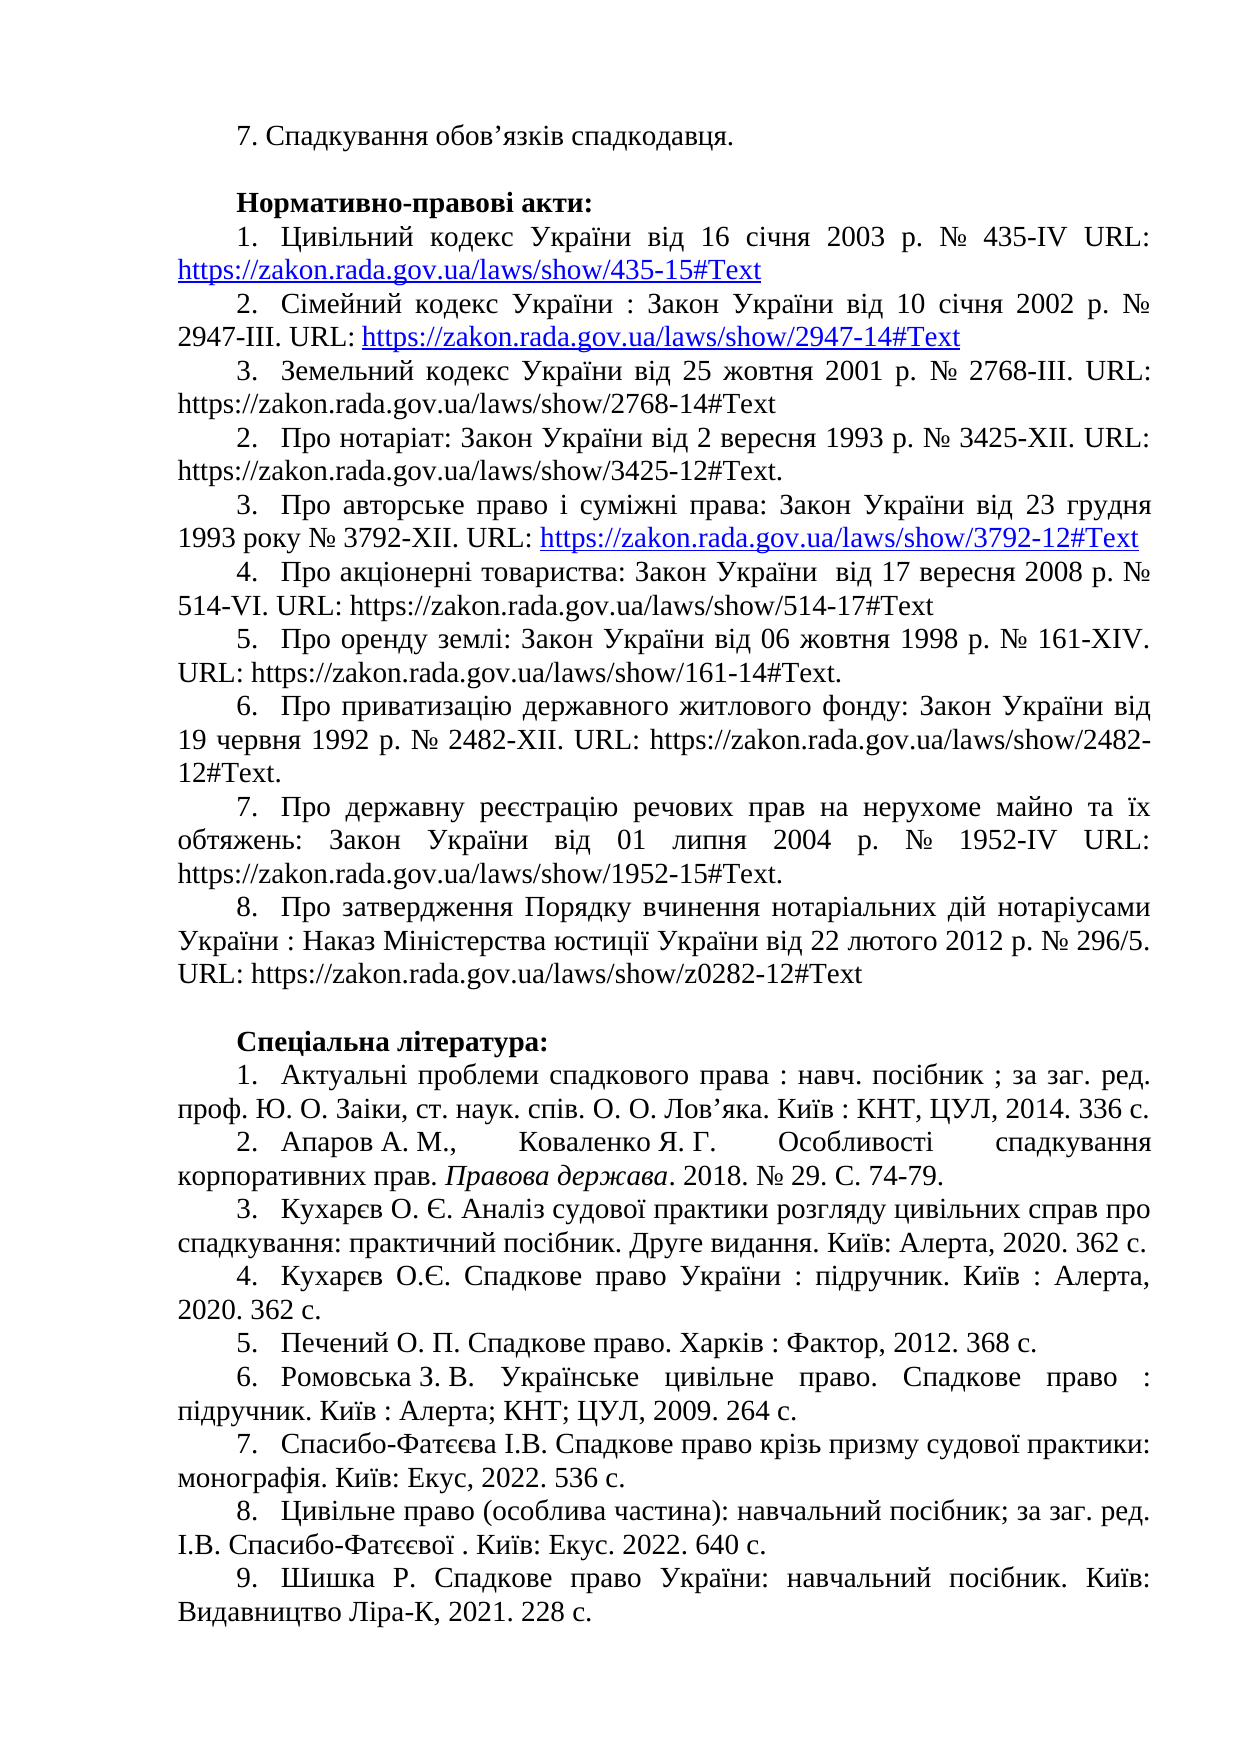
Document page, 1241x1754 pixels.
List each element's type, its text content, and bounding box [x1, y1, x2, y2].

list Про затвердження Порядку вчинення нотаріальних дій нотаріусами України : Наказ Міністерства юстиції України від 22 лютого 2012 р. № 296/5. URL: https://zakon.rada.gov.ua/laws/show/z0282-12#Text [177, 889, 1152, 990]
list Цивільний кодекс України від 16 січня 2003 р. № 435-IV URL: https://zakon.rada.gov.ua/laws/show/435-15#Text [177, 219, 1152, 286]
list Ромовська З. В. Українське цивільне право. Спадкове право : підручник. Київ : Алерта; КНТ; ЦУЛ, 2009. 264 с. [177, 1359, 1152, 1426]
list Спасибо-Фатєєва І.В. Спадкове право крізь призму судової практики: монографія. Київ: Екус, 2022. 536 с. [177, 1426, 1152, 1493]
list Актуальні проблеми спадкового права : навч. посібник ; за заг. ред. проф. Ю. О. Заіки, ст. наук. спів. О. О. Лов’яка. Київ : КНТ, ЦУЛ, 2014. 336 с. [177, 1057, 1152, 1124]
list Про акціонерні товариства: Закон України від 17 вересня 2008 р. № 514-VI. URL: https://zakon.rada.gov.ua/laws/show/514-17#Text [177, 554, 1152, 621]
list Про оренду землі: Закон України від 06 жовтня 1998 р. № 161-XIV. URL: https://zakon.rada.gov.ua/laws/show/161-14#Text. [177, 621, 1152, 688]
list Земельний кодекс України від 25 жовтня 2001 р. № 2768-III. URL: https://zakon.rada.gov.ua/laws/show/2768-14#Text [177, 353, 1152, 420]
list Печений О. П. Спадкове право. Харків : Фактор, 2012. 368 с. [177, 1326, 1152, 1359]
list Кухарєв О. Є. Аналіз судової практики розгляду цивільних справ про спадкування: практичний посібник. Друге видання. Київ: Алерта, 2020. 362 с. [177, 1191, 1152, 1258]
list Кухарєв О.Є. Спадкове право України : підручник. Київ : Алерта, 2020. 362 с. [177, 1258, 1152, 1326]
text Спеціальна література: [177, 1024, 1152, 1057]
list Про державну реєстрацію речових прав на нерухоме майно та їх обтяжень: Закон України від 01 липня 2004 р. № 1952-IV URL: https://zakon.rada.gov.ua/laws/show/1952-15#Text. [177, 789, 1152, 889]
list Про нотаріат: Закон України від 2 вересня 1993 р. № 3425-XII. URL: https://zakon.rada.gov.ua/laws/show/3425-12#Text. [177, 420, 1152, 487]
list Про авторське право і суміжні права: Закон України від 23 грудня 1993 року № 3792-XII. URL: https://zakon.rada.gov.ua/laws/show/3792-12#Text [177, 487, 1152, 554]
list Цивільне право (особлива частина): навчальний посібник; за заг. ред. І.В. Спасибо-Фатєєвої . Київ: Екус. 2022. 640 с. [177, 1493, 1152, 1560]
list Сімейний кодекс України : Закон України від 10 січня 2002 р. № 2947-ІІІ. URL: https://zakon.rada.gov.ua/laws/show/2947-14#Text [177, 286, 1152, 353]
text Нормативно-правові акти: [177, 185, 1152, 219]
list Шишка Р. Спадкове право України: навчальний посібник. Київ: Видавництво Ліра-К, 2021. 228 с. [177, 1560, 1152, 1627]
list Про приватизацію державного житлового фонду: Закон України від 19 червня 1992 р. № 2482-XII. URL: https://zakon.rada.gov.ua/laws/show/2482-12#Text. [177, 688, 1152, 789]
list Апаров А. М., Коваленко Я. Г. Особливості спадкування корпоративних прав. Правова держава. 2018. № 29. С. 74-79. [177, 1124, 1152, 1191]
text 7. Спадкування обов’язків спадкодавця. [236, 118, 1152, 152]
